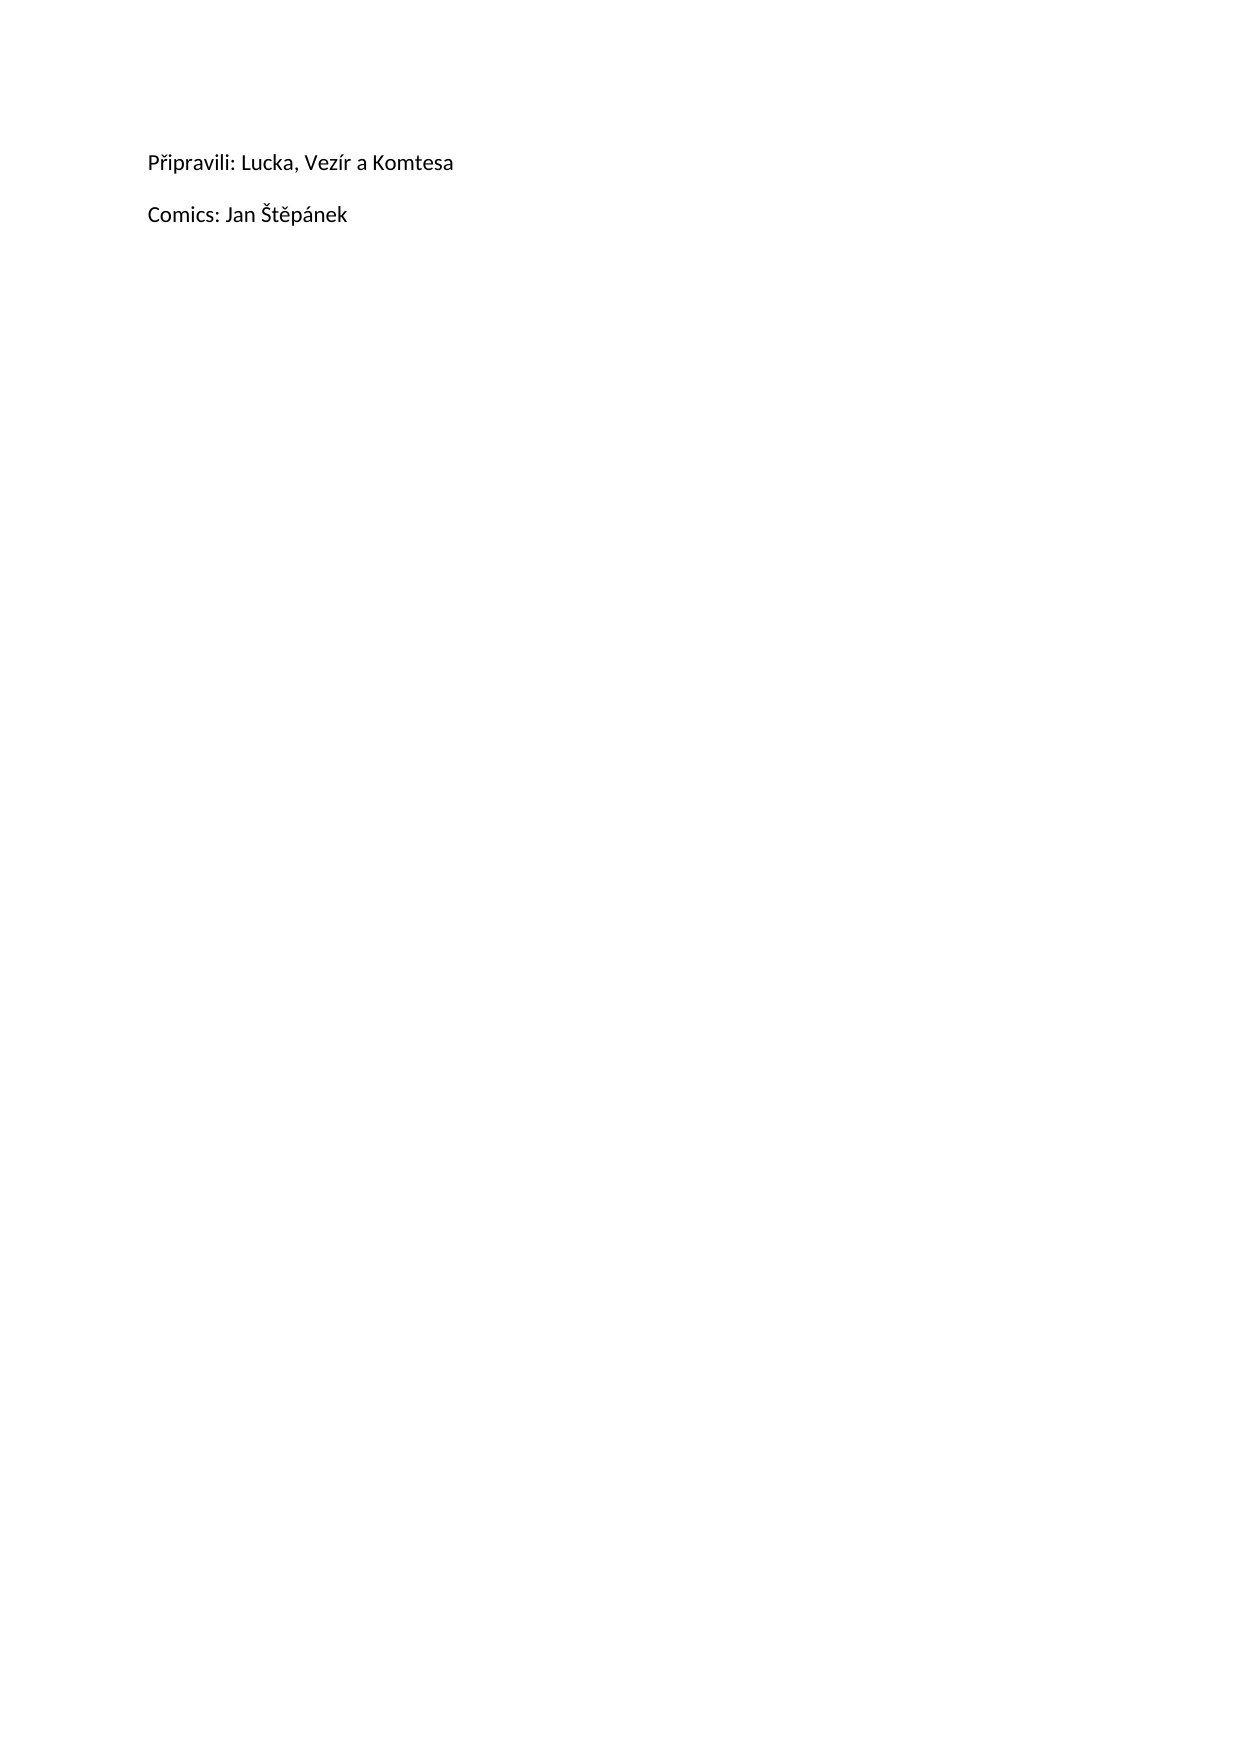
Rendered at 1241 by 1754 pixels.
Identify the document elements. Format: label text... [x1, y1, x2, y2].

text Připravili: Lucka, Vezír a Komtesa [148, 148, 1093, 176]
text Comics: Jan Štěpánek [148, 201, 1093, 229]
